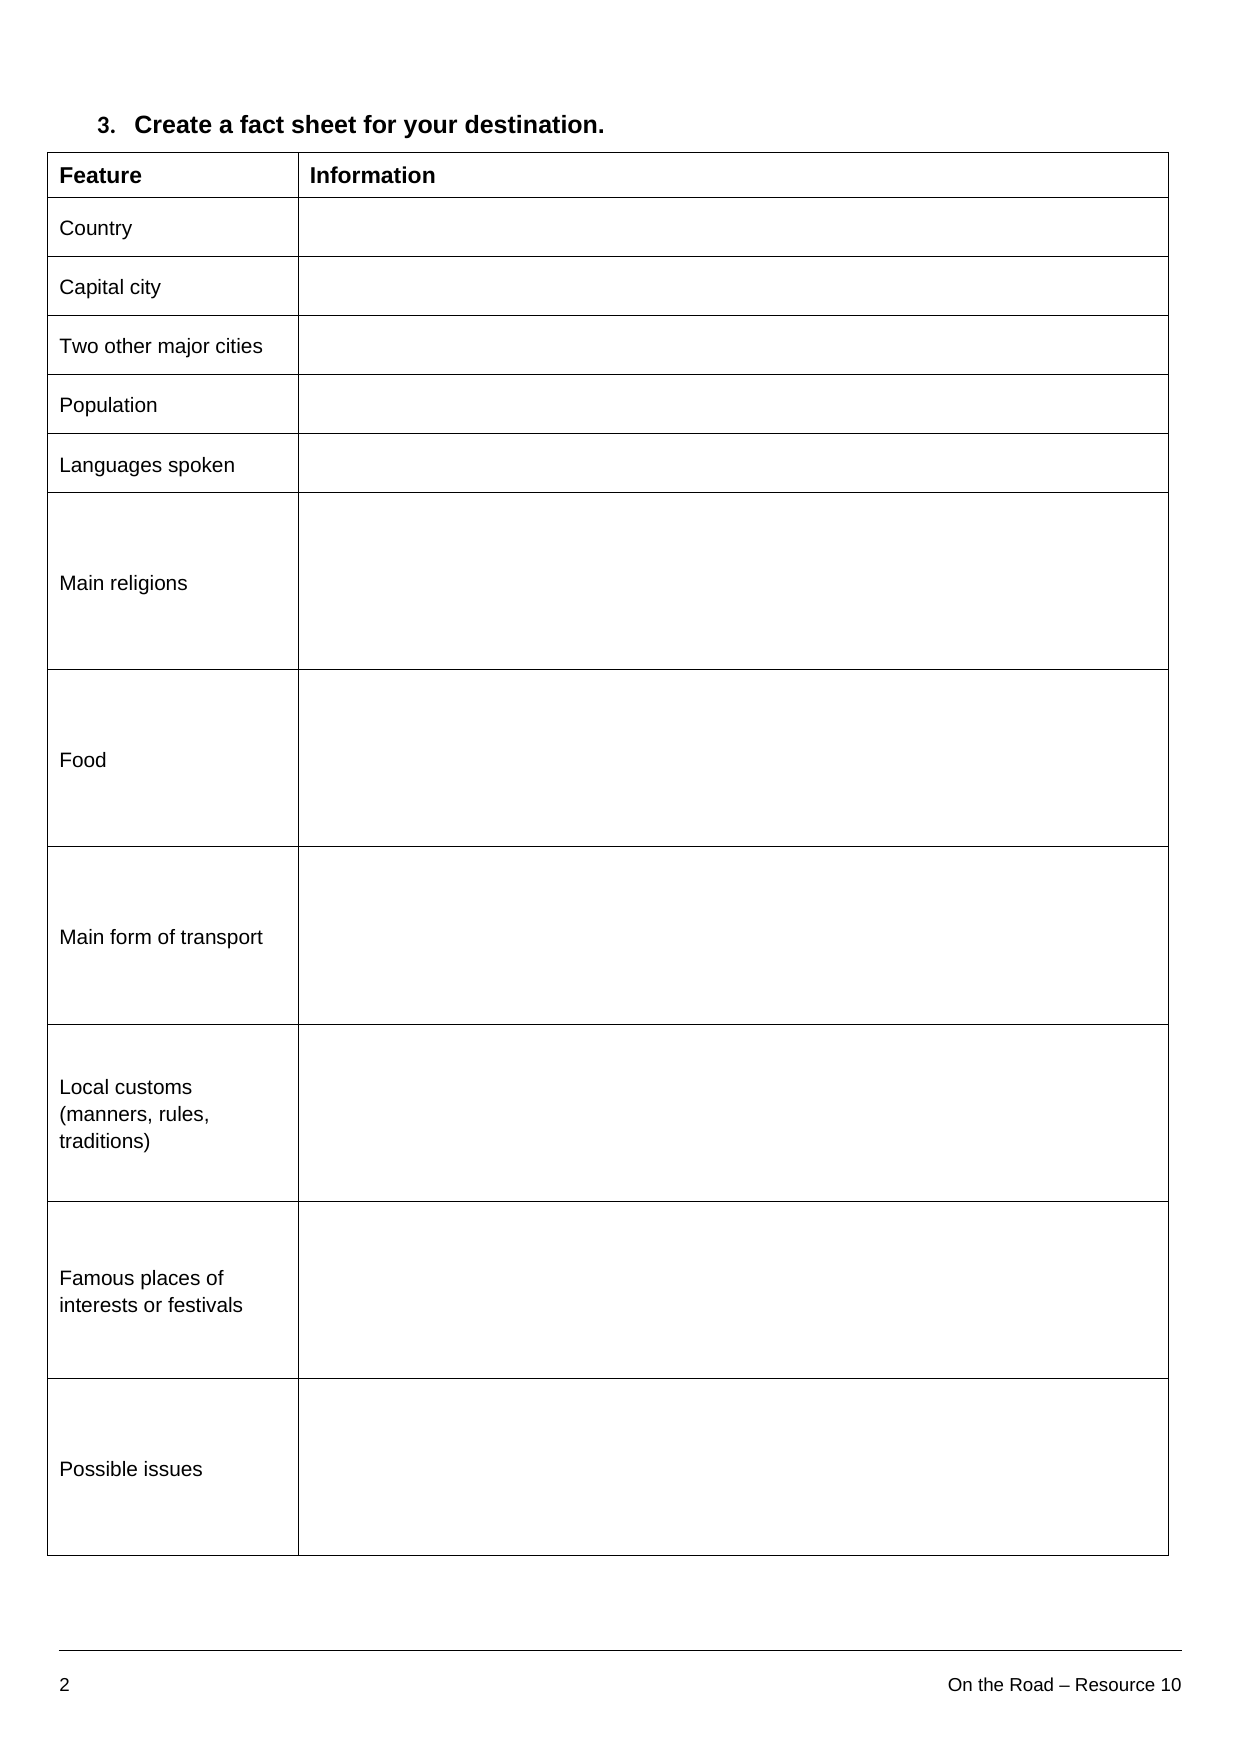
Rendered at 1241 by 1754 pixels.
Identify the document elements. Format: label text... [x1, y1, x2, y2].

table_cell [299, 1202, 1168, 1378]
table_cell [299, 847, 1168, 1023]
list Create a fact sheet for your destination. [97, 109, 1181, 139]
table_cell [299, 198, 1168, 256]
table_cell [299, 434, 1168, 492]
table_cell [299, 375, 1168, 433]
table_cell Country [48, 198, 298, 256]
table_cell [299, 1379, 1168, 1555]
table_cell Population [48, 375, 298, 433]
table_cell Capital city [48, 257, 298, 315]
table_cell [299, 493, 1168, 669]
table_cell Food [48, 670, 298, 846]
table_cell Local customs (manners, rules, traditions) [48, 1025, 298, 1201]
table_cell [299, 316, 1168, 374]
table_cell Main religions [48, 493, 298, 669]
table_cell Famous places of interests or festivals [48, 1202, 298, 1378]
table_cell [299, 670, 1168, 846]
table_cell [299, 1025, 1168, 1201]
table_cell Two other major cities [48, 316, 298, 374]
table_header Information [299, 153, 1168, 197]
table_cell Possible issues [48, 1379, 298, 1555]
table_header Feature [48, 153, 298, 197]
table_cell [299, 257, 1168, 315]
table_cell Main form of transport [48, 847, 298, 1023]
table_cell Languages spoken [48, 434, 298, 492]
